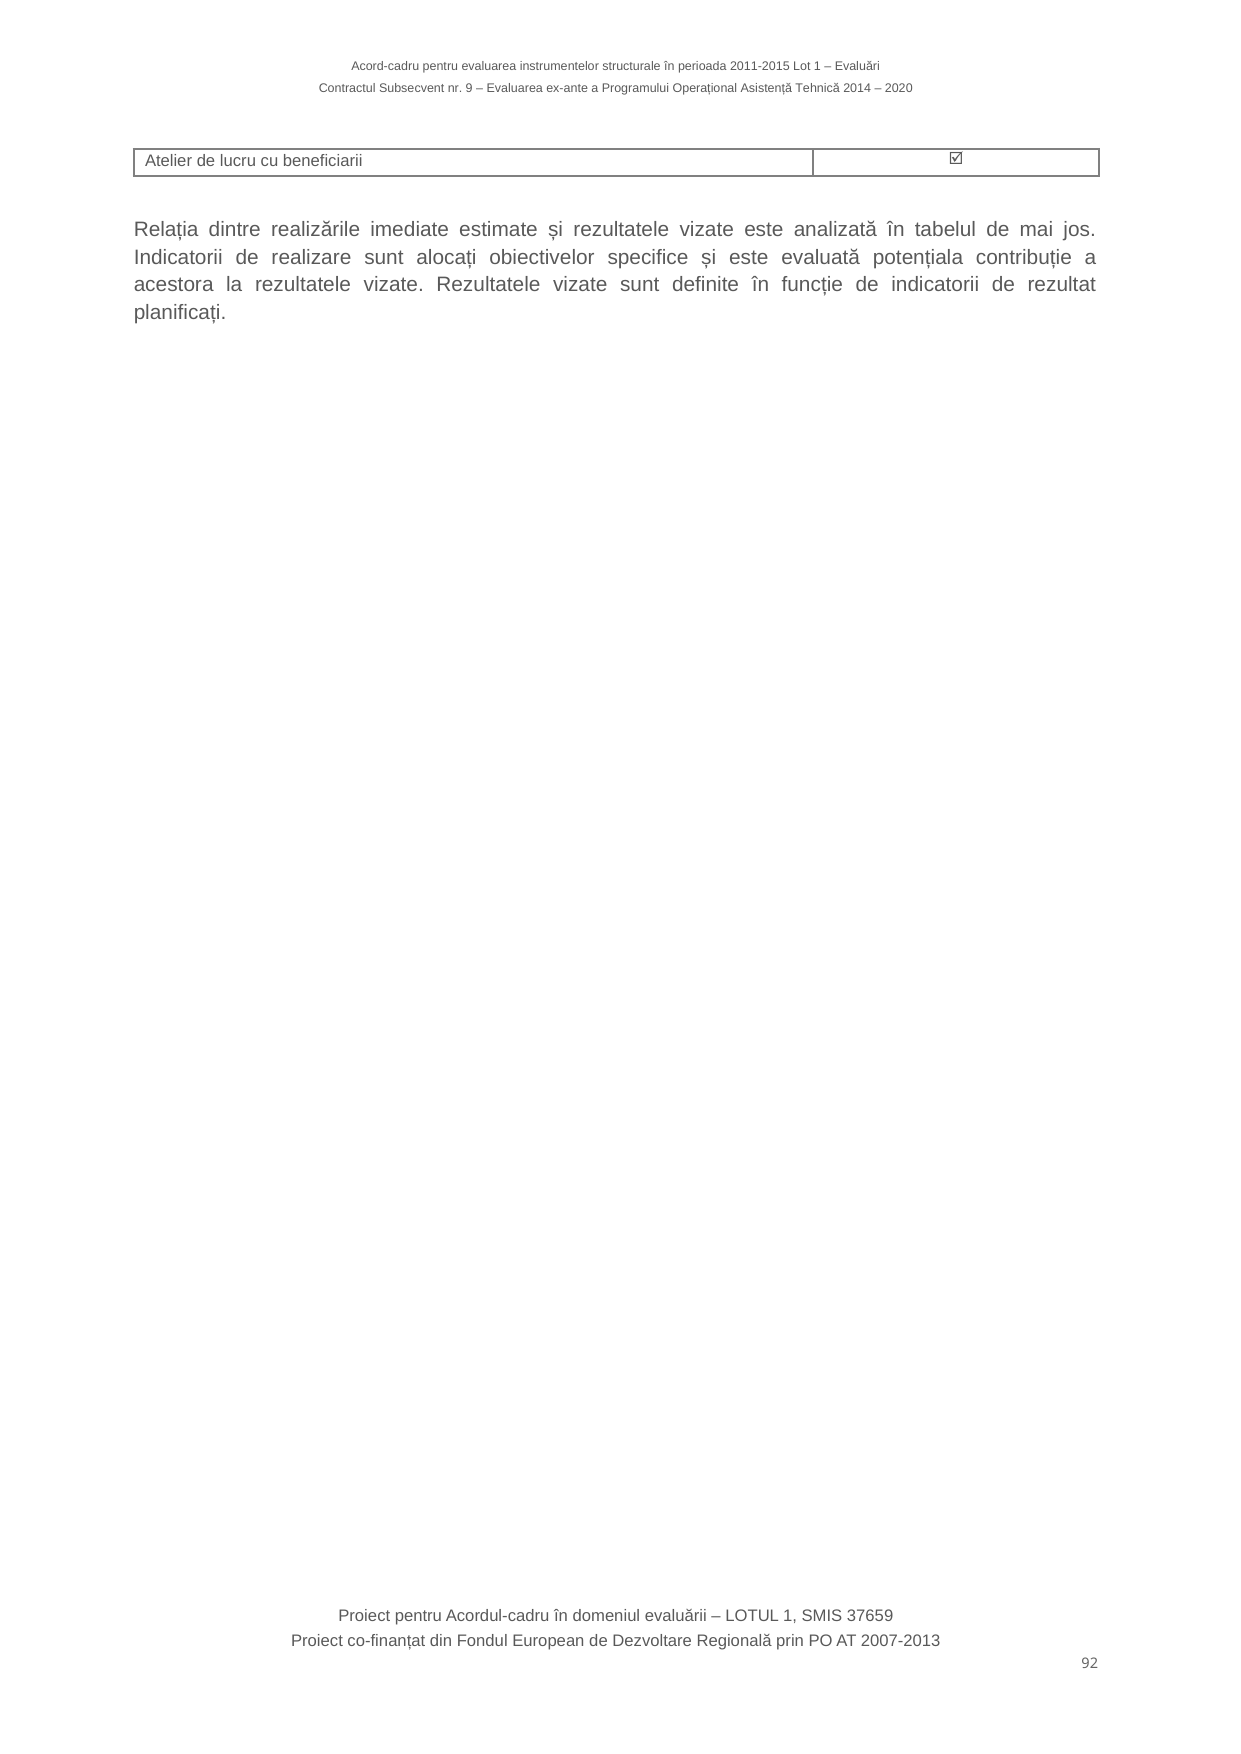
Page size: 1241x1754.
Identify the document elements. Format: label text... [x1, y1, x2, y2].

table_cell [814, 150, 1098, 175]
text Relația dintre realizările imediate estimate și rezultatele vizate este analizată în tabelul de mai jos. Indicatorii de realizare sunt alocați obiectivelor specifice și este evaluată potențiala contribuție a acestora la rezultatele vizate. Rezultatele vizate sunt definite în funcție de indicatorii de rezultat planificați. [133, 217, 1098, 324]
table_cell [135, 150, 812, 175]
